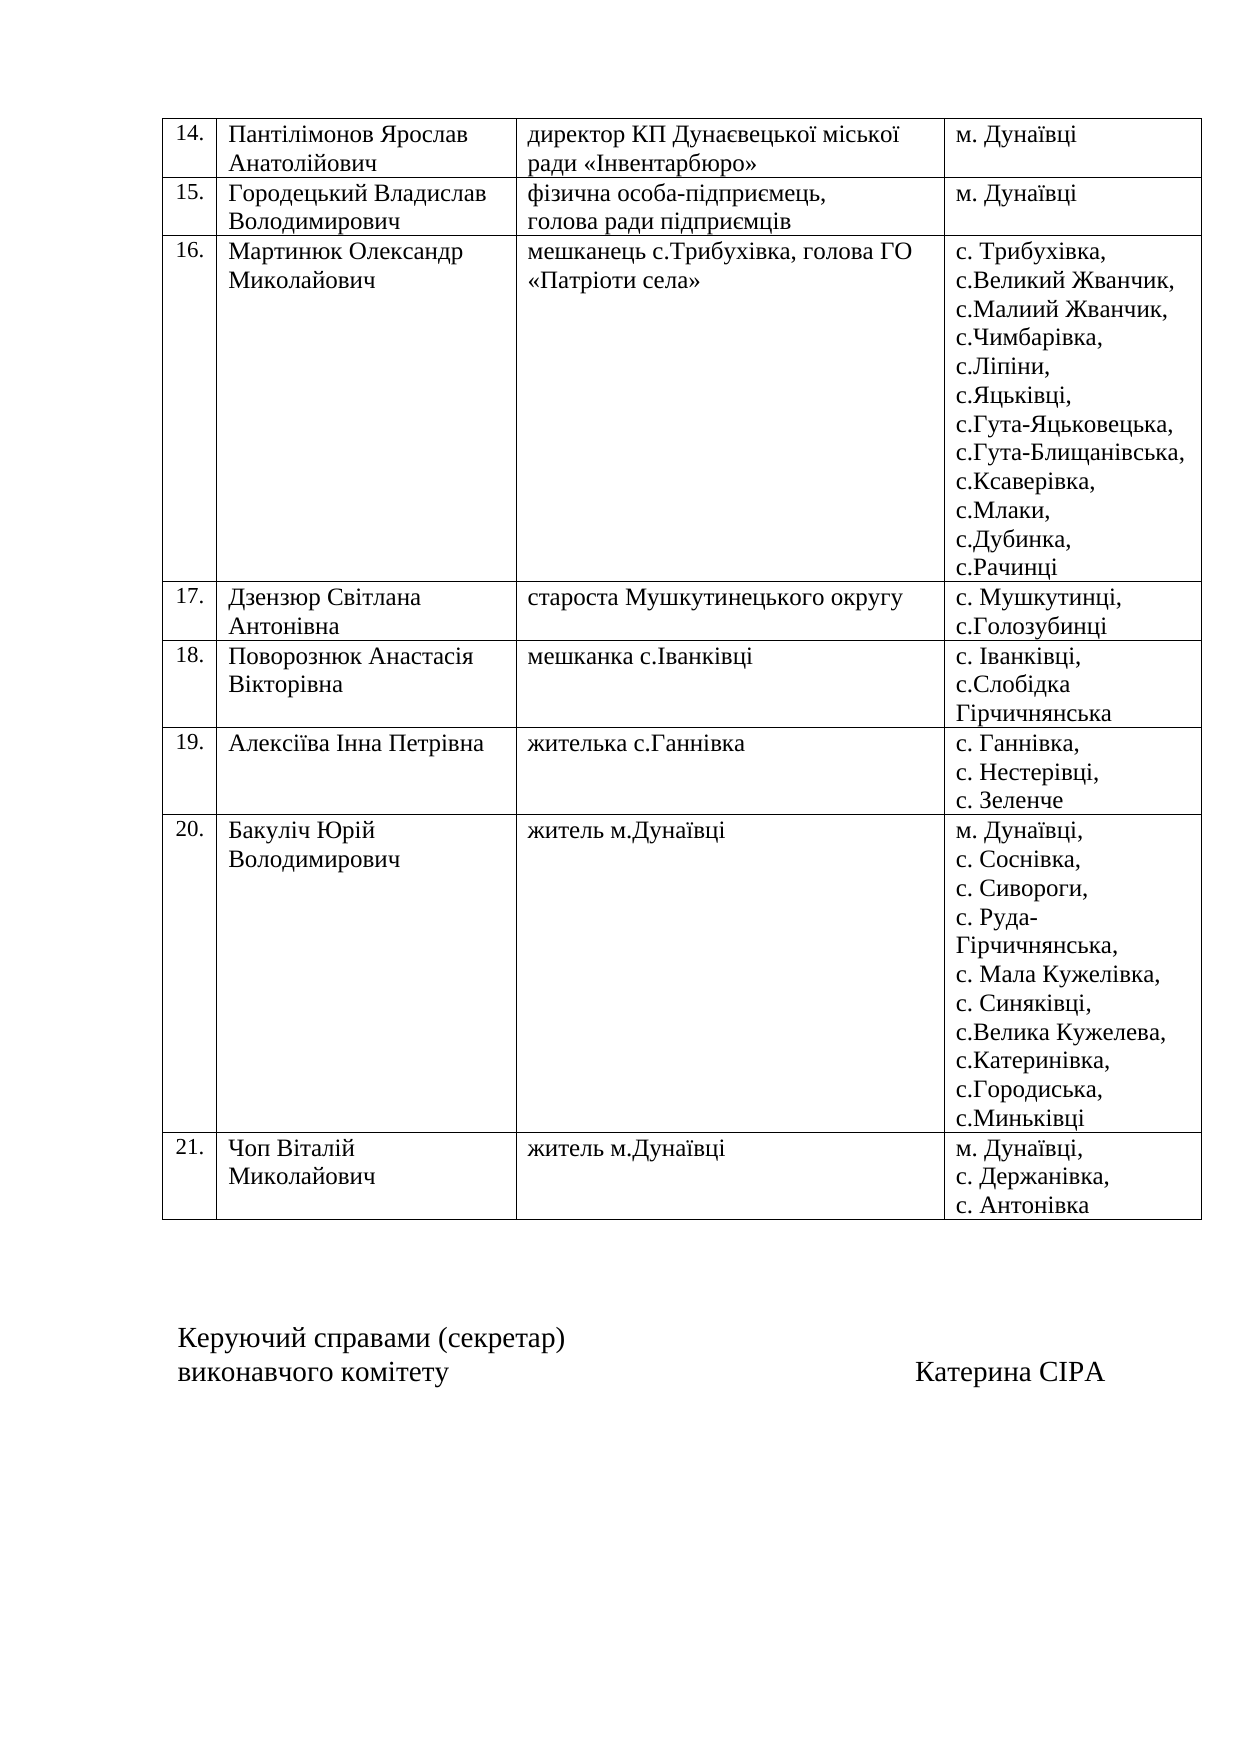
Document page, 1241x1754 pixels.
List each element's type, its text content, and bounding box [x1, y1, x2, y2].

table_cell 21. [163, 1133, 216, 1219]
table_cell с. Ганнівка, с. Нестерівці, с. Зеленче [945, 728, 1201, 814]
table_cell директор КП Дунаєвецької міської ради «Інвентарбюро» [517, 119, 944, 177]
table_cell м. Дунаївці [945, 178, 1201, 235]
text виконавчого комітету Катерина СІРА [177, 1354, 1152, 1388]
table_cell мешканець с.Трибухівка, голова ГО «Патріоти села» [517, 236, 944, 581]
table_cell фізична особа-підприємець, голова ради підприємців [517, 178, 944, 235]
table_cell мешканка с.Іванківці [517, 641, 944, 727]
table_cell Поворознюк Анастасія Вікторівна [217, 641, 516, 727]
table_cell 16. [163, 236, 216, 581]
table_cell с. Мушкутинці, с.Голозубинці [945, 582, 1201, 640]
table_cell 20. [163, 815, 216, 1132]
table_cell 19. [163, 728, 216, 814]
table_cell Городецький Владислав Володимирович [217, 178, 516, 235]
text Керуючий справами (секретар) [177, 1321, 1152, 1354]
table_cell 14. [163, 119, 216, 177]
table_cell Мартинюк Олександр Миколайович [217, 236, 516, 581]
table_cell м. Дунаївці, с. Соснівка, с. Сивороги, с. Руда-Гірчичнянська, с. Мала Кужелівка, с. Синяківці, с.Велика Кужелева, с.Катеринівка, с.Городиська, с.Миньківці [945, 815, 1201, 1132]
table_cell жителька с.Ганнівка [517, 728, 944, 814]
table_cell м. Дунаївці, с. Держанівка, с. Антонівка [945, 1133, 1201, 1219]
table_cell Алексіїва Інна Петрівна [217, 728, 516, 814]
table_cell Бакуліч Юрій Володимирович [217, 815, 516, 1132]
table_cell староста Мушкутинецького округу [517, 582, 944, 640]
table_cell житель м.Дунаївці [517, 815, 944, 1132]
table_cell 15. [163, 178, 216, 235]
table_cell 18. [163, 641, 216, 727]
table_cell житель м.Дунаївці [517, 1133, 944, 1219]
table_cell Чоп Віталій Миколайович [217, 1133, 516, 1219]
table_cell м. Дунаївці [945, 119, 1201, 177]
table_cell с. Трибухівка, с.Великий Жванчик, с.Малиий Жванчик, с.Чимбарівка, с.Ліпіни, с.Яцьківці, с.Гута-Яцьковецька, с.Гута-Блищанівська, с.Ксаверівка, с.Млаки, с.Дубинка, с.Рачинці [945, 236, 1201, 581]
table_cell с. Іванківці, с.Слобідка Гірчичнянська [945, 641, 1201, 727]
table_cell Пантілімонов Ярослав Анатолійович [217, 119, 516, 177]
table_cell 17. [163, 582, 216, 640]
table_cell Дзензюр Світлана Антонівна [217, 582, 516, 640]
